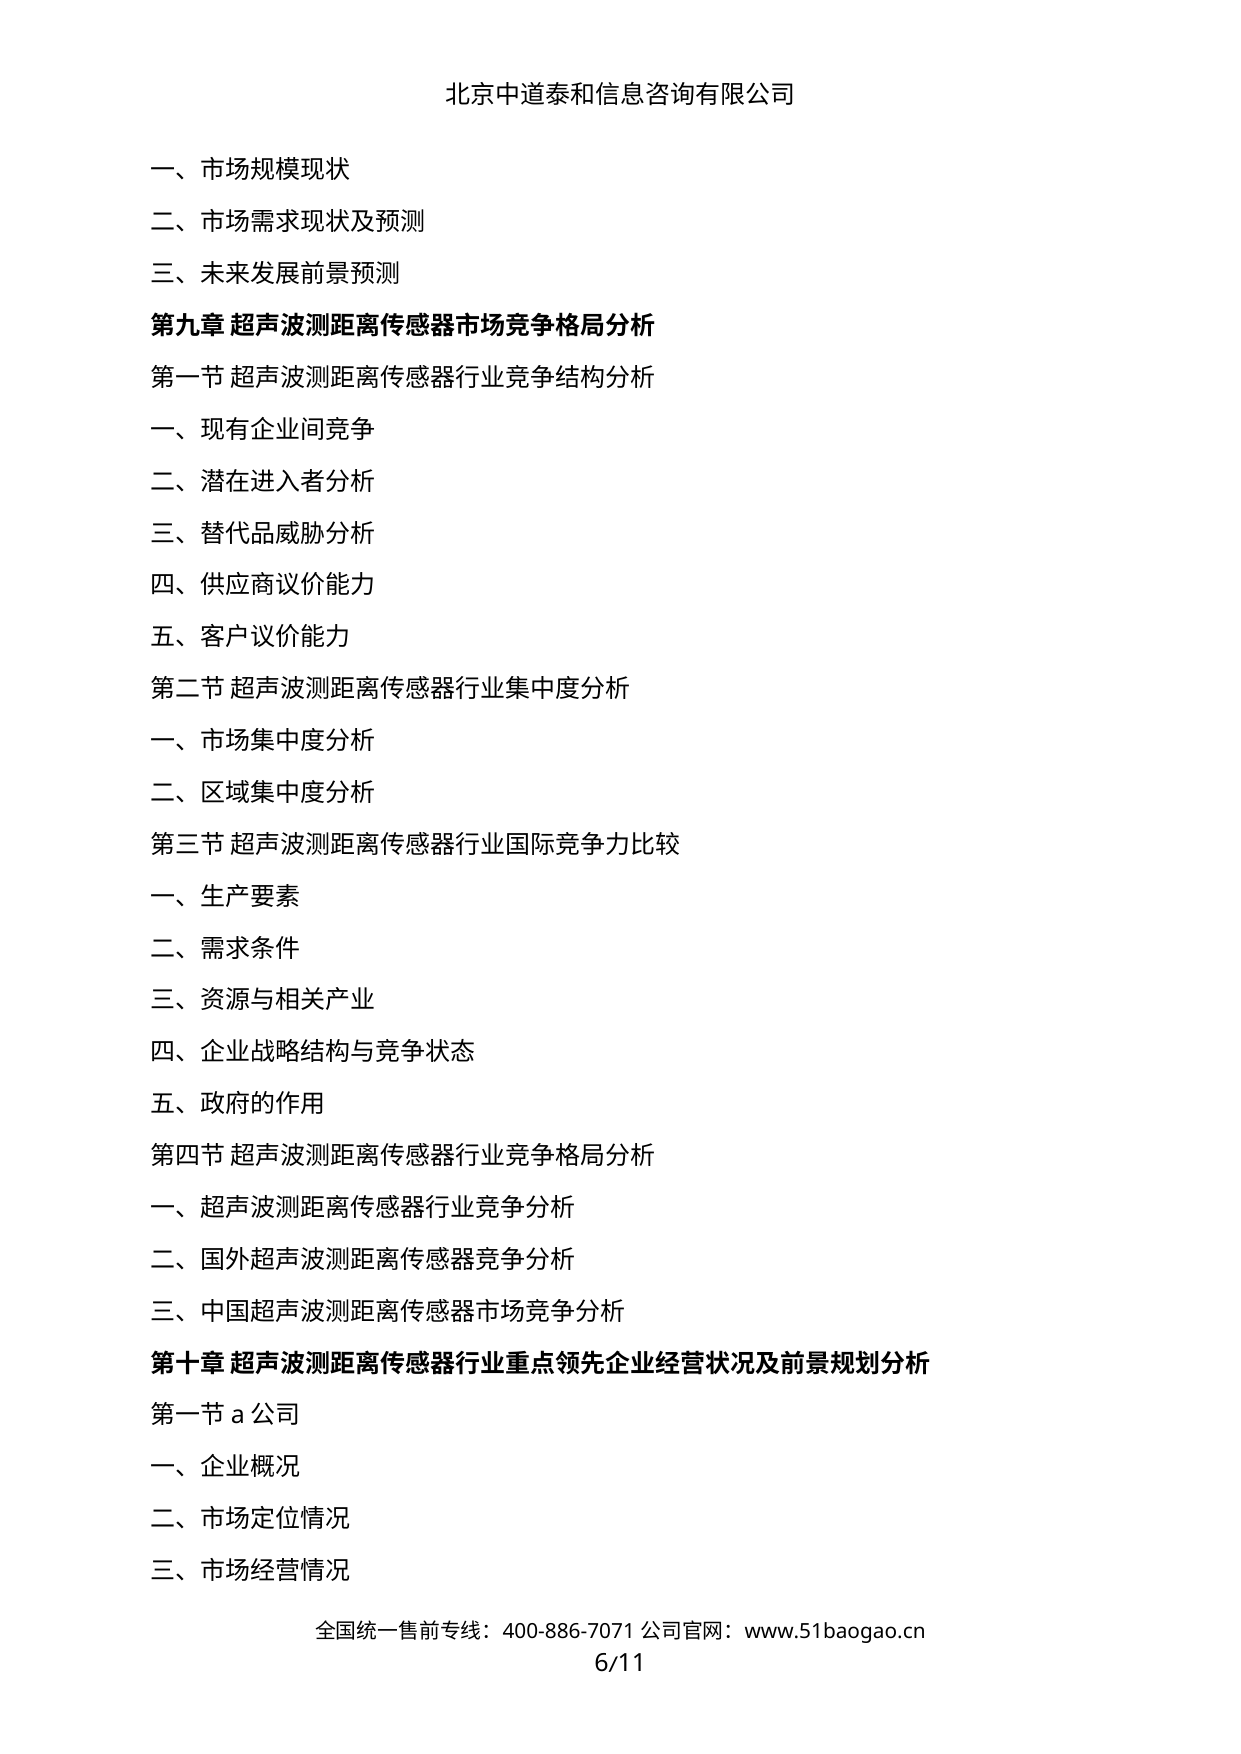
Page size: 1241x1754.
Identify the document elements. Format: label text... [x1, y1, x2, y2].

text 三、替代品威胁分析 [150, 513, 1090, 549]
text 二、区域集中度分析 [150, 772, 1090, 809]
text 三、中国超声波测距离传感器市场竞争分析 [150, 1291, 1090, 1327]
text 二、潜在进入者分析 [150, 461, 1090, 497]
text 三、市场经营情况 [150, 1551, 1090, 1587]
text 四、企业战略结构与竞争状态 [150, 1032, 1090, 1068]
text 第十章 超声波测距离传感器行业重点领先企业经营状况及前景规划分析 [150, 1343, 1090, 1379]
text 四、供应商议价能力 [150, 565, 1090, 601]
text 二、需求条件 [150, 928, 1090, 964]
text 五、政府的作用 [150, 1084, 1090, 1120]
text 一、市场集中度分析 [150, 721, 1090, 757]
text 一、超声波测距离传感器行业竞争分析 [150, 1187, 1090, 1224]
text 第三节 超声波测距离传感器行业国际竞争力比较 [150, 824, 1090, 861]
text 一、生产要素 [150, 876, 1090, 912]
text 一、市场规模现状 [150, 150, 1090, 186]
text 三、资源与相关产业 [150, 980, 1090, 1016]
text 第九章 超声波测距离传感器市场竞争格局分析 [150, 306, 1090, 342]
text 一、现有企业间竞争 [150, 409, 1090, 446]
text 第四节 超声波测距离传感器行业竞争格局分析 [150, 1136, 1090, 1172]
text 第一节 超声波测距离传感器行业竞争结构分析 [150, 357, 1090, 394]
text 第一节 a公司 [150, 1395, 1090, 1431]
text 第二节 超声波测距离传感器行业集中度分析 [150, 669, 1090, 705]
text 二、国外超声波测距离传感器竞争分析 [150, 1239, 1090, 1276]
text 二、市场需求现状及预测 [150, 202, 1090, 238]
text 二、市场定位情况 [150, 1499, 1090, 1535]
text 五、客户议价能力 [150, 617, 1090, 653]
text 三、未来发展前景预测 [150, 254, 1090, 290]
text 一、企业概况 [150, 1447, 1090, 1483]
